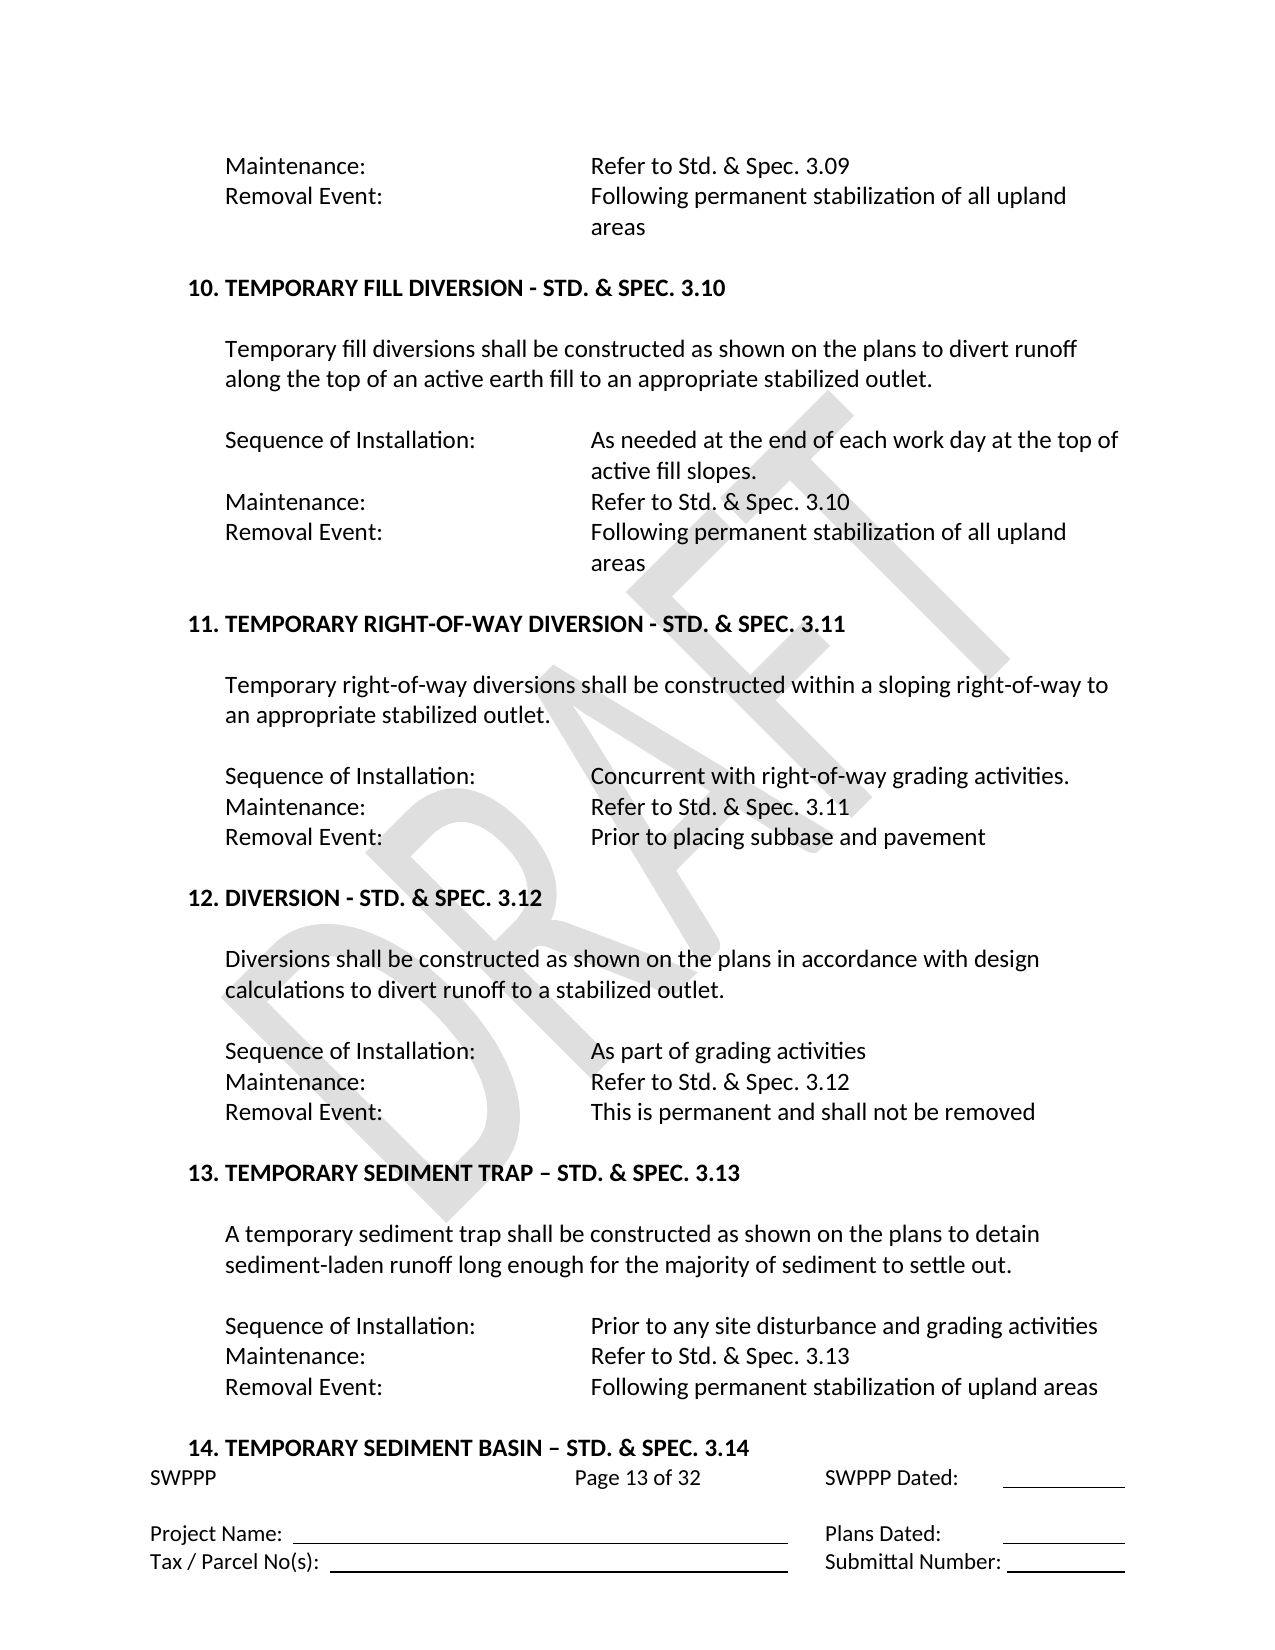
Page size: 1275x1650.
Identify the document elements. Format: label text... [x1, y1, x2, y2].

text Removal Event: Following permanent stabilization of upland areas [225, 1371, 1125, 1401]
list Diversions shall be constructed as shown on the plans in accordance with design calculations to divert runoff to a stabilized outlet. [225, 943, 1125, 1004]
text Sequence of Installation: Concurrent with right-of-way grading activities. [225, 760, 1125, 791]
text Removal Event: Following permanent stabilization of all upland areas [225, 516, 1125, 577]
list Temporary fill diversions shall be constructed as shown on the plans to divert runoff along the top of an active earth fill to an appropriate stabilized outlet. [225, 333, 1125, 394]
text Maintenance: Refer to Std. & Spec. 3.09 [225, 150, 1125, 181]
text Removal Event: Following permanent stabilization of all upland areas [225, 181, 1125, 242]
list Temporary right-of-way diversions shall be constructed within a sloping right-of-way to an appropriate stabilized outlet. [225, 669, 1125, 730]
text Sequence of Installation: As part of grading activities [225, 1035, 1125, 1066]
list TEMPORARY FILL DIVERSION - STD. & SPEC. 3.10 [187, 272, 1125, 303]
text Maintenance: Refer to Std. & Spec. 3.13 [225, 1340, 1125, 1371]
list A temporary sediment trap shall be constructed as shown on the plans to detain sediment-laden runoff long enough for the majority of sediment to settle out. [225, 1218, 1125, 1279]
list TEMPORARY RIGHT-OF-WAY DIVERSION - STD. & SPEC. 3.11 [187, 608, 1125, 638]
text Sequence of Installation: Prior to any site disturbance and grading activities [225, 1310, 1125, 1340]
list TEMPORARY SEDIMENT TRAP – STD. & SPEC. 3.13 [187, 1157, 1125, 1188]
text Maintenance: Refer to Std. & Spec. 3.10 [225, 486, 1125, 516]
text Maintenance: Refer to Std. & Spec. 3.11 [225, 791, 1125, 821]
list DIVERSION - STD. & SPEC. 3.12 [187, 882, 1125, 913]
text Removal Event: This is permanent and shall not be removed [225, 1096, 1125, 1127]
text Sequence of Installation: As needed at the end of each work day at the top of active fill slopes. [225, 425, 1125, 486]
text Maintenance: Refer to Std. & Spec. 3.12 [225, 1066, 1125, 1096]
text Removal Event: Prior to placing subbase and pavement [225, 821, 1125, 852]
list TEMPORARY SEDIMENT BASIN – STD. & SPEC. 3.14 [187, 1432, 1125, 1462]
